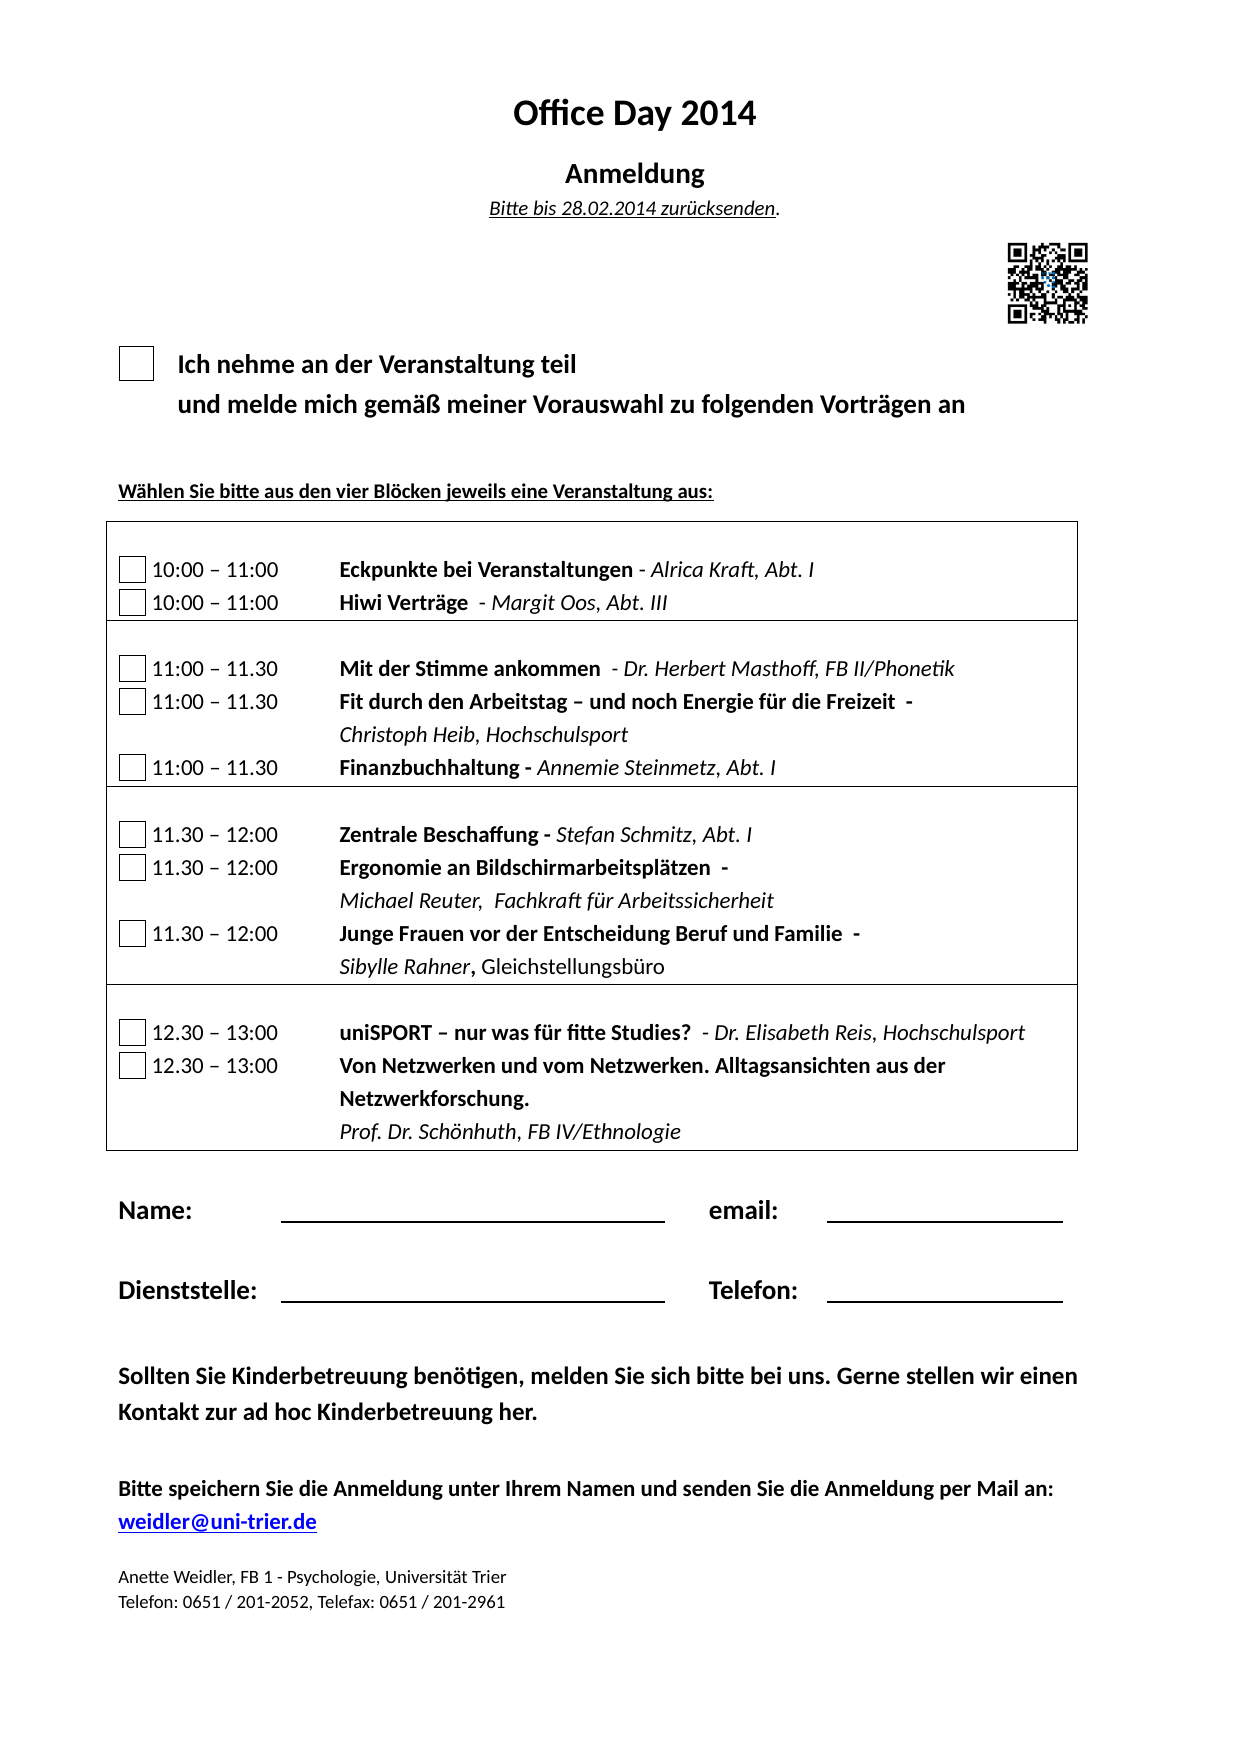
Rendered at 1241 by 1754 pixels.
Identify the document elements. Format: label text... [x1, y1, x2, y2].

text Dienststelle: Telefon: [118, 1273, 1150, 1306]
table_header 10:00 – 11:00 Eckpunkte bei Veranstaltungen - Alrica Kraft, Abt. I 10:00 – 11:00 Hiwi Verträge - Margit Oos, Abt. III [107, 522, 1077, 620]
text Anette Weidler, FB 1 - Psychologie, Universität Trier [118, 1539, 1152, 1588]
text Telefon: 0651 / 201-2052, Telefax: 0651 / 201-2961 [118, 1591, 1152, 1614]
text Name: email: [118, 1193, 1150, 1256]
text Sollten Sie Kinderbetreuung benötigen, melden Sie sich bitte bei uns. Gerne stellen wir einen Kontakt zur ad hoc Kinderbetreuung her. [118, 1360, 1152, 1427]
text Ich nehme an der Veranstaltung teil und melde mich gemäß meiner Vorauswahl zu folgenden Vorträgen an [118, 345, 1152, 420]
picture [1002, 237, 1093, 329]
text weidler@uni-trier.de [118, 1507, 1152, 1536]
text Bitte speichern Sie die Anmeldung unter Ihrem Namen und senden Sie die Anmeldung per Mail an: [118, 1474, 1152, 1502]
text Office Day 2014 [118, 89, 1152, 134]
text Wählen Sie bitte aus den vier Blöcken jeweils eine Veranstaltung aus: [118, 438, 1152, 504]
table_cell 12.30 – 13:00 uniSPORT – nur was für fitte Studies? - Dr. Elisabeth Reis, Hochschulsport 12.30 – 13:00 Von Netzwerken und vom Netzwerken. Alltagsansichten aus der Netzwerkforschung. Prof. Dr. Schönhuth, FB IV/Ethnologie [107, 985, 1077, 1149]
table_cell 11:00 – 11.30 Mit der Stimme ankommen - Dr. Herbert Masthoff, FB II/Phonetik 11:00 – 11.30 Fit durch den Arbeitstag – und noch Energie für die Freizeit - Christoph Heib, Hochschulsport 11:00 – 11.30 Finanzbuchhaltung - Annemie Steinmetz, Abt. I [107, 621, 1077, 786]
table_cell 11.30 – 12:00 Zentrale Beschaffung - Stefan Schmitz, Abt. I 11.30 – 12:00 Ergonomie an Bildschirmarbeitsplätzen - Michael Reuter, Fachkraft für Arbeitssicherheit 11.30 – 12:00 Junge Frauen vor der Entscheidung Beruf und Familie - Sibylle Rahner, Gleichstellungsbüro [107, 787, 1077, 984]
text Anmeldung Bitte bis 28.02.2014 zurücksenden. [118, 155, 1152, 221]
